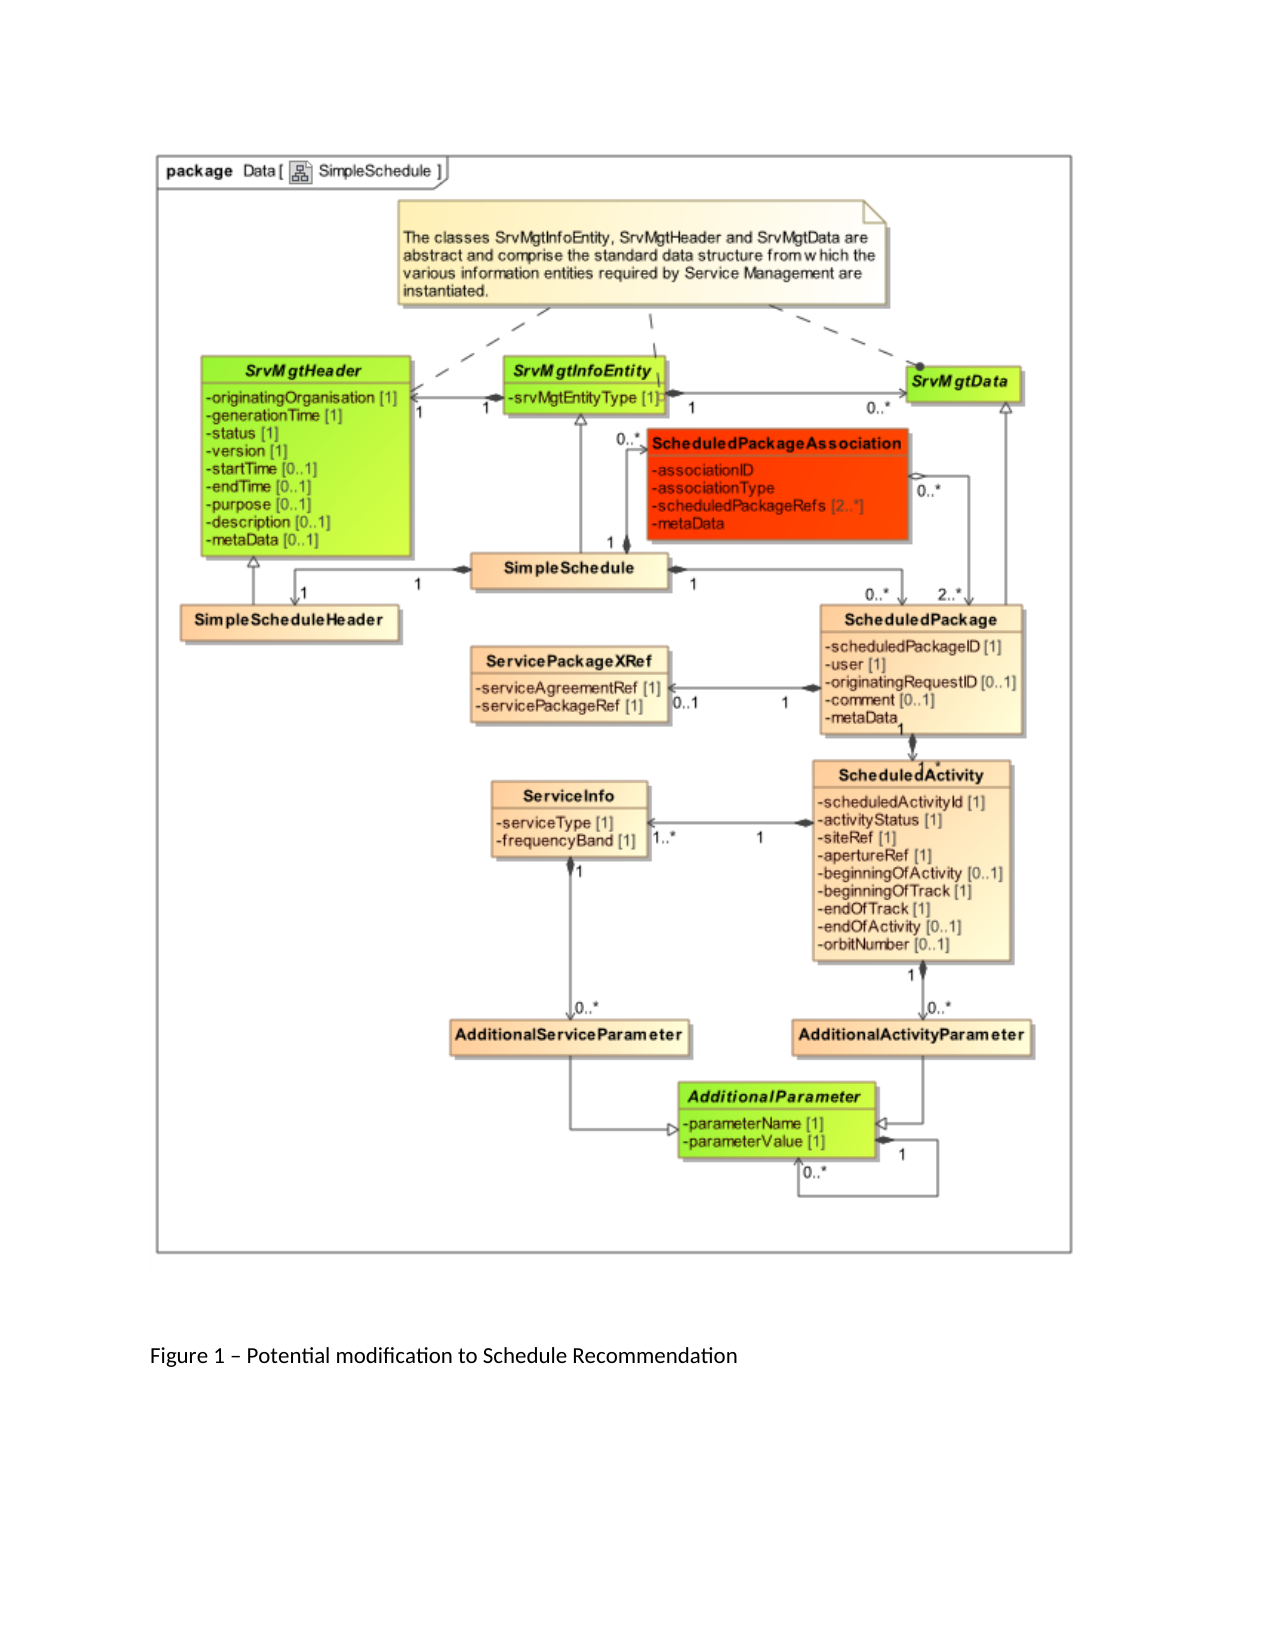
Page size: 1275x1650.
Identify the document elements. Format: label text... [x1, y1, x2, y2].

picture [150, 150, 1092, 1275]
text Figure 1 – Potential modification to Schedule Recommendation [150, 1341, 1125, 1369]
